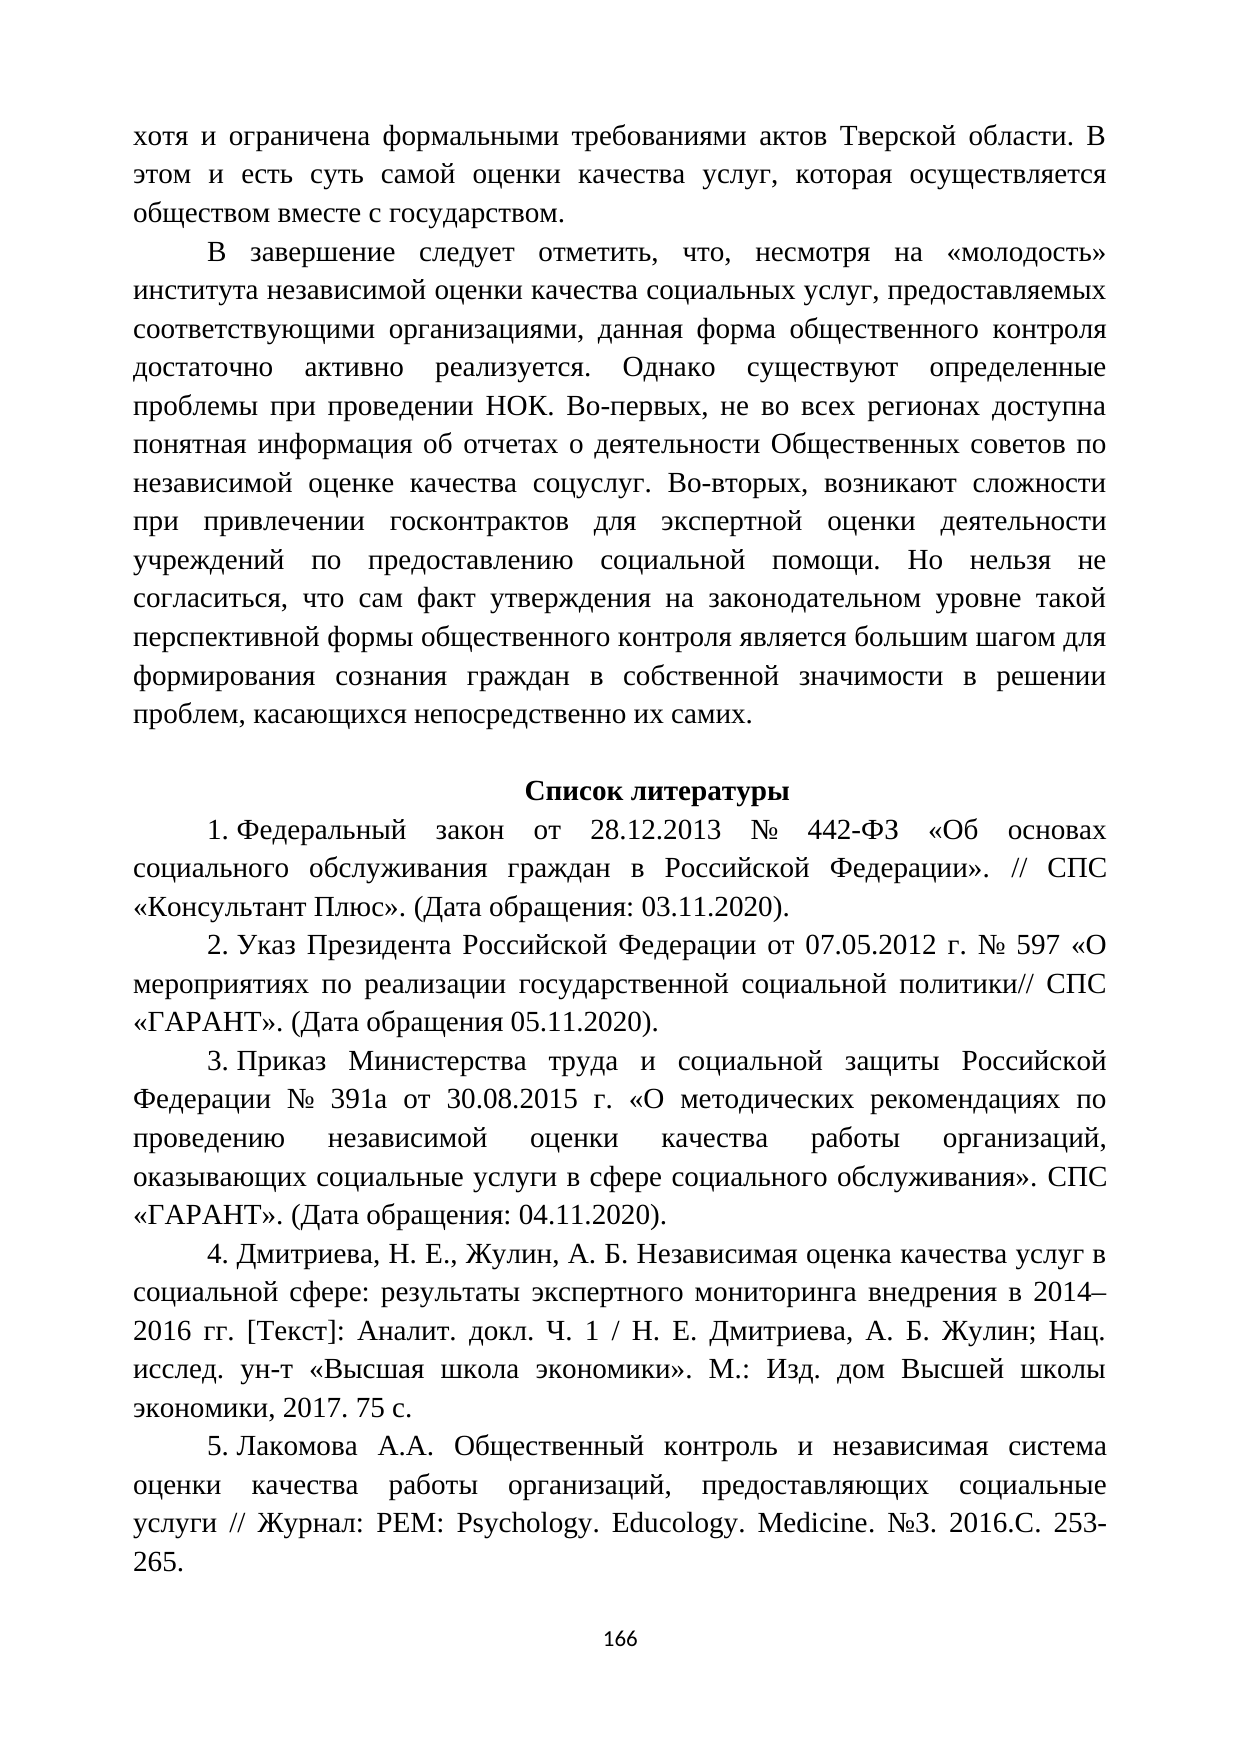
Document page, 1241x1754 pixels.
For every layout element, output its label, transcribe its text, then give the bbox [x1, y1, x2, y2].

text Список литературы [133, 773, 1107, 807]
list Дмитриева, Н. Е., Жулин, А. Б. Независимая оценка качества услуг в социальной сфере: результаты экспертного мониторинга внедрения в 2014–2016 гг. [Текст]: Аналит. докл. Ч. 1 / Н. Е. Дмитриева, А. Б. Жулин; Нац. исслед. ун-т «Высшая школа экономики». М.: Изд. дом Высшей школы экономики, 2017. 75 с. [133, 1236, 1107, 1423]
list Лакомова А.А. Общественный контроль и независимая система оценки качества работы организаций, предоставляющих социальные услуги // Журнал: PEM: Psychology. Educology. Medicine. №3. 2016.С. 253-265. [133, 1428, 1107, 1578]
text В завершение следует отметить, что, несмотря на «молодость» института независимой оценки качества социальных услуг, предоставляемых соответствующими организациями, данная форма общественного контроля достаточно активно реализуется. Однако существуют определенные проблемы при проведении НОК. Во-первых, не во всех регионах доступна понятная информация об отчетах о деятельности Общественных советов по независимой оценке качества соцуслуг. Во-вторых, возникают сложности при привлечении госконтрактов для экспертной оценки деятельности учреждений по предоставлению социальной помощи. Но нельзя не согласиться, что сам факт утверждения на законодательном уровне такой перспективной формы общественного контроля является большим шагом для формирования сознания граждан в собственной значимости в решении проблем, касающихся непосредственно их самих. [133, 234, 1107, 730]
list Приказ Министерства труда и социальной защиты Российской Федерации № 391а от 30.08.2015 г. «О методических рекомендациях по проведению независимой оценки качества работы организаций, оказывающих социальные услуги в сфере социального обслуживания». СПС «ГАРАНТ». (Дата обращения: 04.11.2020). [133, 1043, 1107, 1231]
list Указ Президента Российской Федерации от 07.05.2012 г. № 597 «О мероприятиях по реализации государственной социальной политики// СПС «ГАРАНТ». (Дата обращения 05.11.2020). [133, 927, 1107, 1038]
list Федеральный закон от 28.12.2013 № 442-ФЗ «Об основах социального обслуживания граждан в Российской Федерации». // СПС «Консультант Плюс». (Дата обращения: 03.11.2020). [133, 812, 1107, 922]
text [133, 118, 1107, 229]
